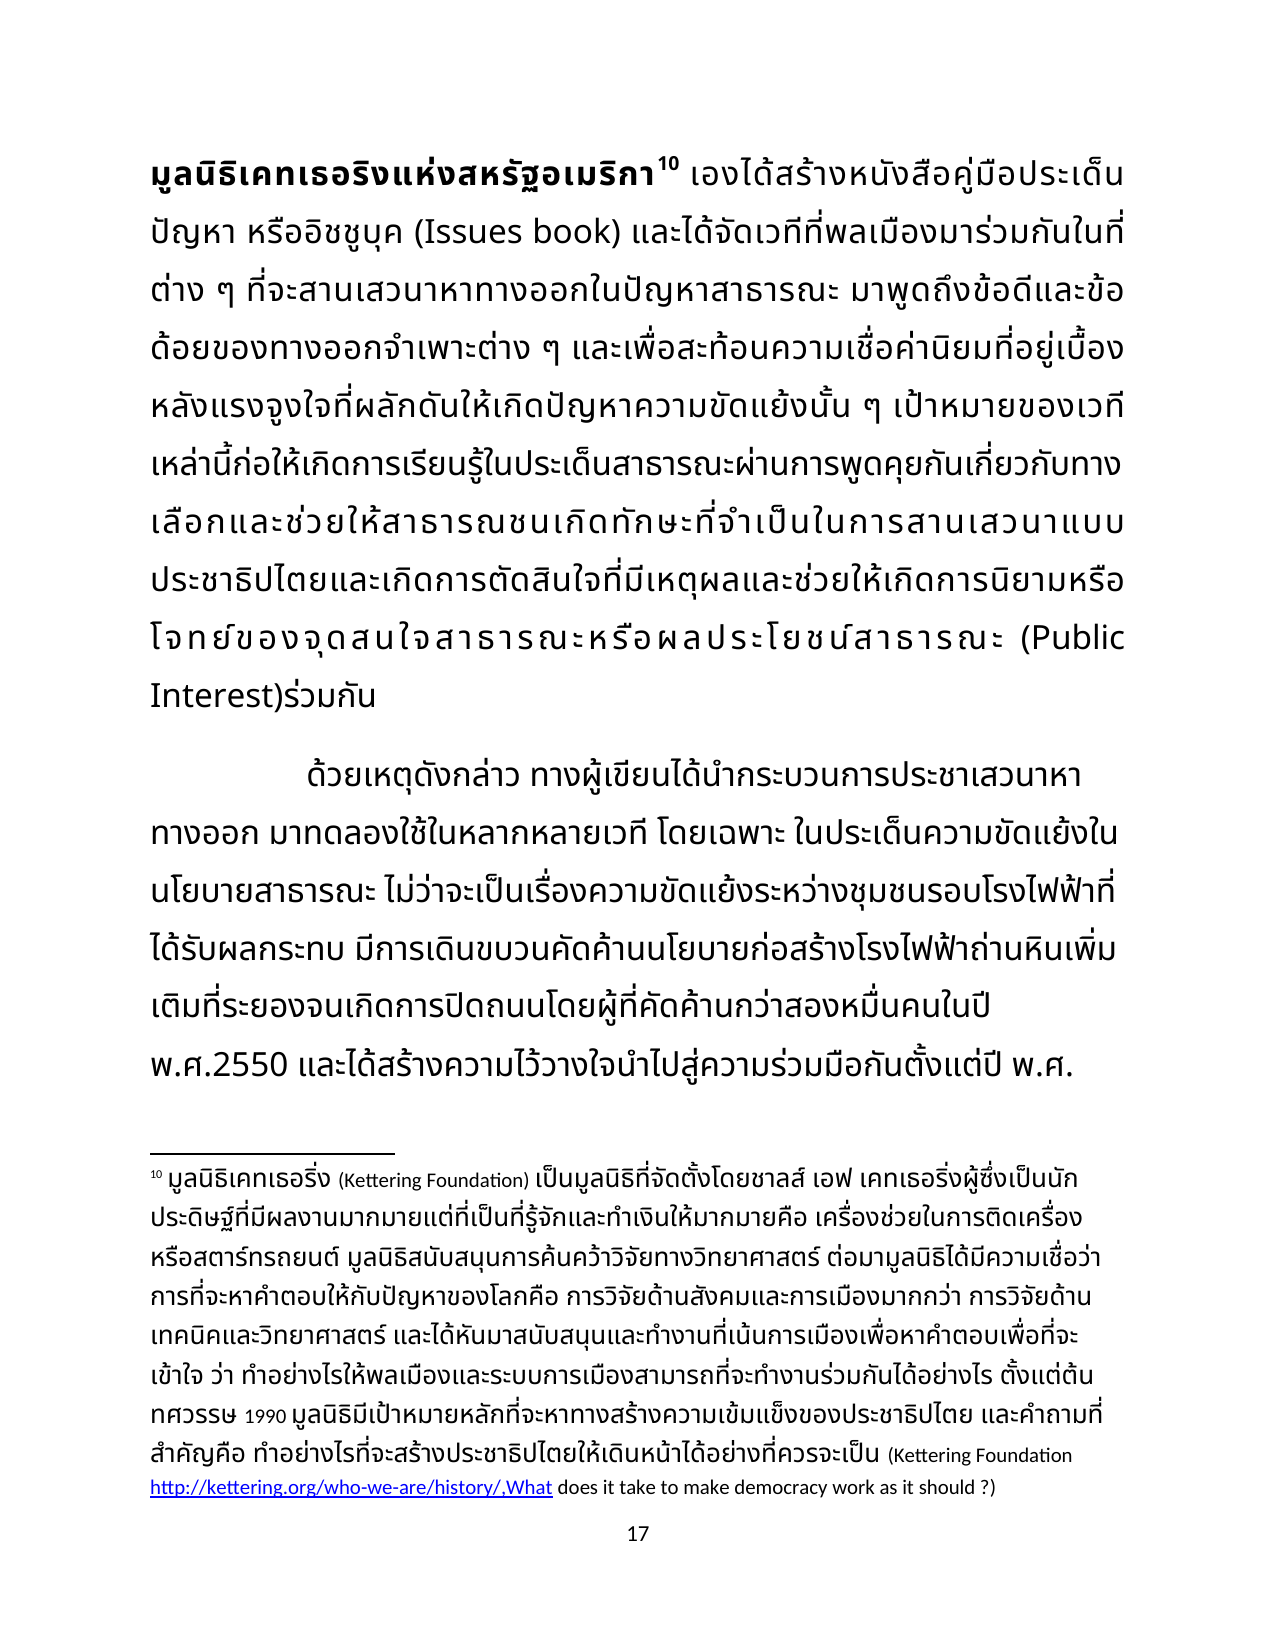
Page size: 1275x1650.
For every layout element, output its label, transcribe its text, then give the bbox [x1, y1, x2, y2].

text มูลนิธิเคทเธอริงแห่งสหรัฐอเมริกา เองได้สร้างหนังสือคู่มือประเด็นปัญหา หรืออิชชูบุค (Issues book) และได้จัดเวทีที่พลเมืองมาร่วมกันในที่ต่าง ๆ ที่จะสานเสวนาหาทางออกในปัญหาสาธารณะ มาพูดถึงข้อดีและข้อด้อยของทางออกจำเพาะต่าง ๆ และเพื่อสะท้อนความเชื่อค่านิยมที่อยู่เบื้องหลังแรงจูงใจที่ผลักดันให้เกิดปัญหาความขัดแย้งนั้น ๆ เป้าหมายของเวทีเหล่านี้ก่อให้เกิดการเรียนรู้ในประเด็นสาธารณะผ่านการพูดคุยกันเกี่ยวกับทางเลือกและช่วยให้สาธารณชนเกิดทักษะที่จำเป็นในการสานเสวนาแบบประชาธิปไตยและเกิดการตัดสินใจที่มีเหตุผลและช่วยให้เกิดการนิยามหรือ โจทย์ของจุดสนใจสาธารณะหรือผลประโยชน์สาธารณะ (Public Interest)ร่วมกัน [150, 150, 1125, 722]
text ด้วยเหตุดังกล่าว ทางผู้เขียนได้นำกระบวนการประชาเสวนาหาทางออก มาทดลองใช้ในหลากหลายเวที โดยเฉพาะ ในประเด็นความขัดแย้งในนโยบายสาธารณะ ไม่ว่าจะเป็นเรื่องความขัดแย้งระหว่างชุมชนรอบโรงไฟฟ้าที่ได้รับผลกระทบ มีการเดินขบวนคัดค้านนโยบายก่อสร้างโรงไฟฟ้าถ่านหินเพิ่มเติมที่ระยองจนเกิดการปิดถนนโดยผู้ที่คัดค้านกว่าสองหมื่นคนในปี พ.ศ.2550 และได้สร้างความไว้วางใจนำไปสู่ความร่วมมือกันตั้งแต่ปี พ.ศ. 2551 โดยใช้เวทีประชาเสวนาหาทางออกจนสามารถนำทั้งชุมชนและโรงงานมานั่งโต๊ะเจรจาในเวที ประชาเสวนาหาทางออก มีข้อตกลงนำไปสู่การปฏิบัติแก้ปัญหาร่วมกัน และยังได้ทดลองใช้ในเวทีความขัดแย้งทางการเมือง ความขัดแย้งในนโยบายสาธารณะด้านพลังงานได้ข้อยุติเป็นฉันทามติมาแล้ว [150, 751, 1125, 1091]
